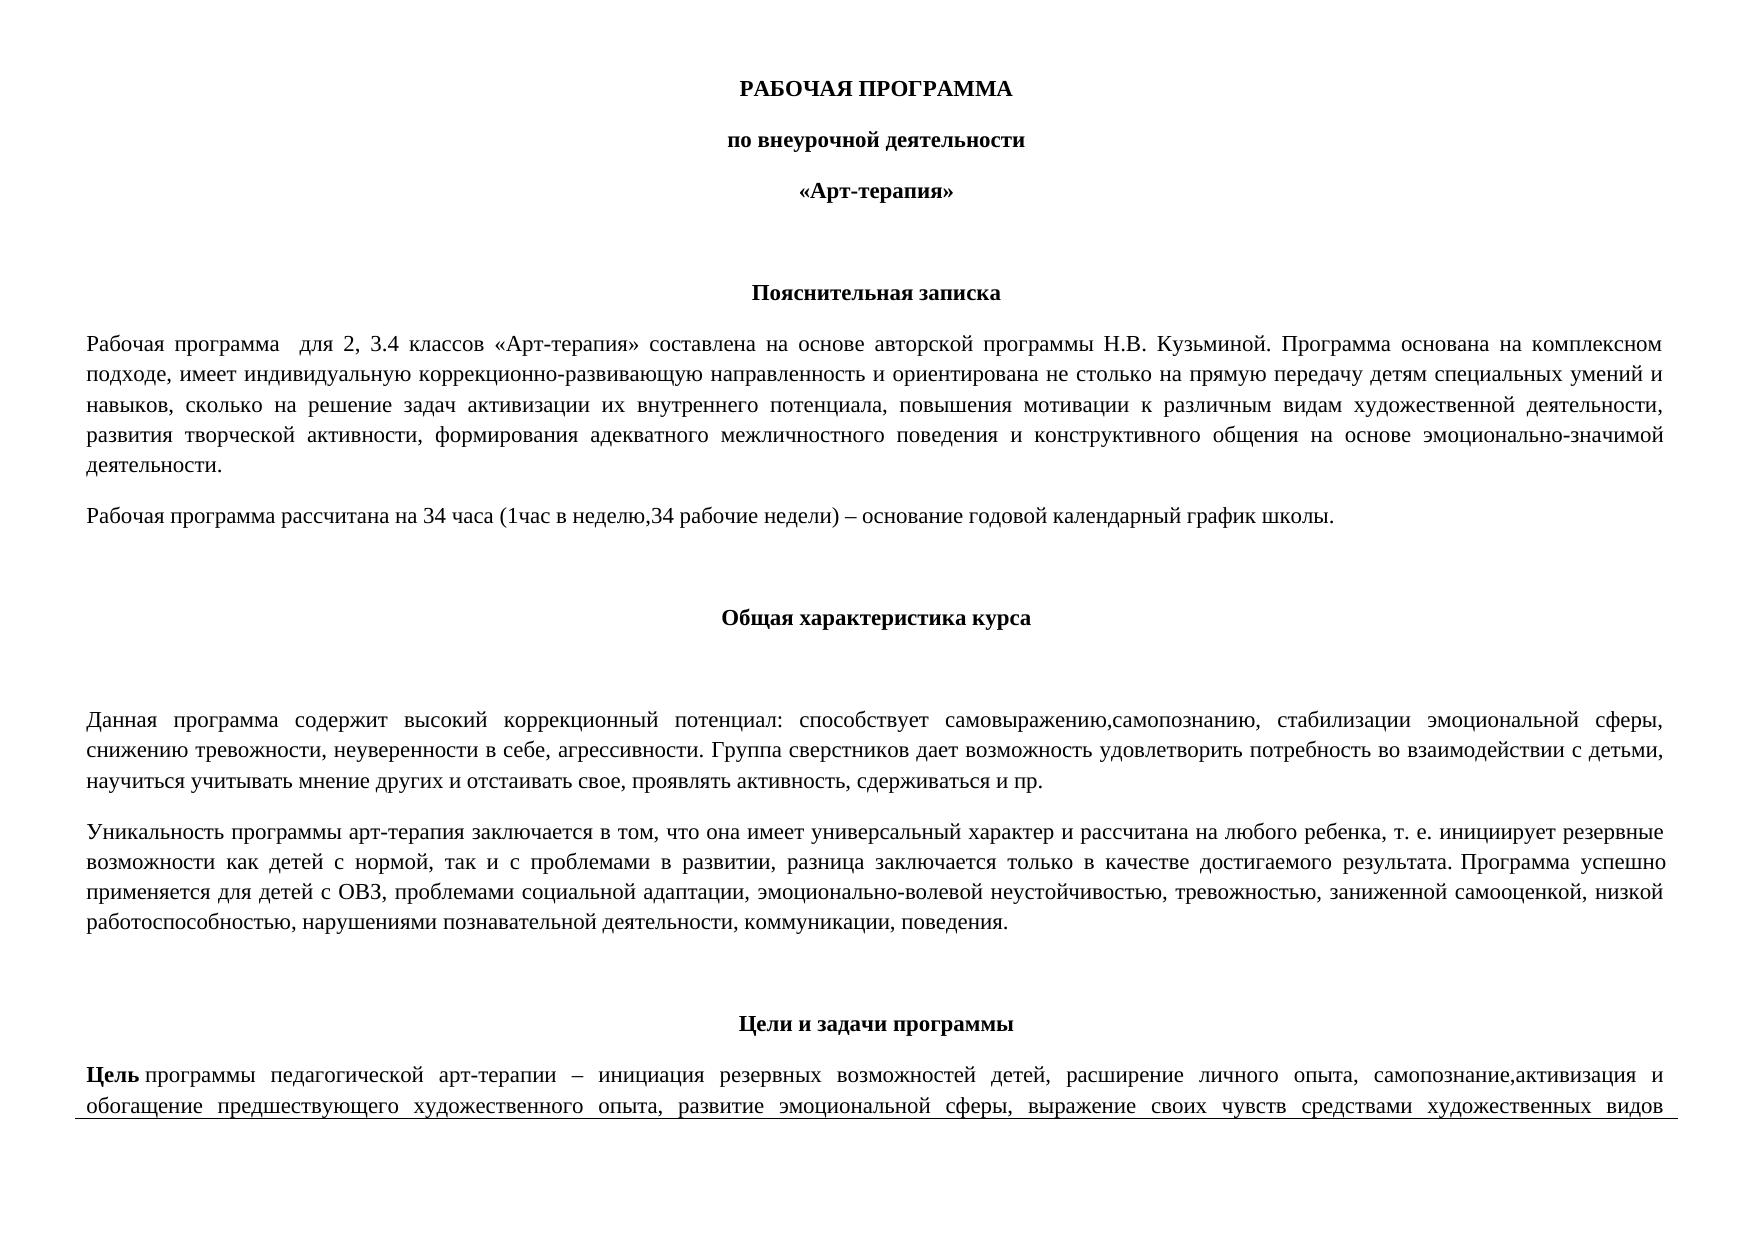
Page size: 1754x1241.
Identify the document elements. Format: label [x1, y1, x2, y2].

table_header [75, 75, 1677, 1118]
